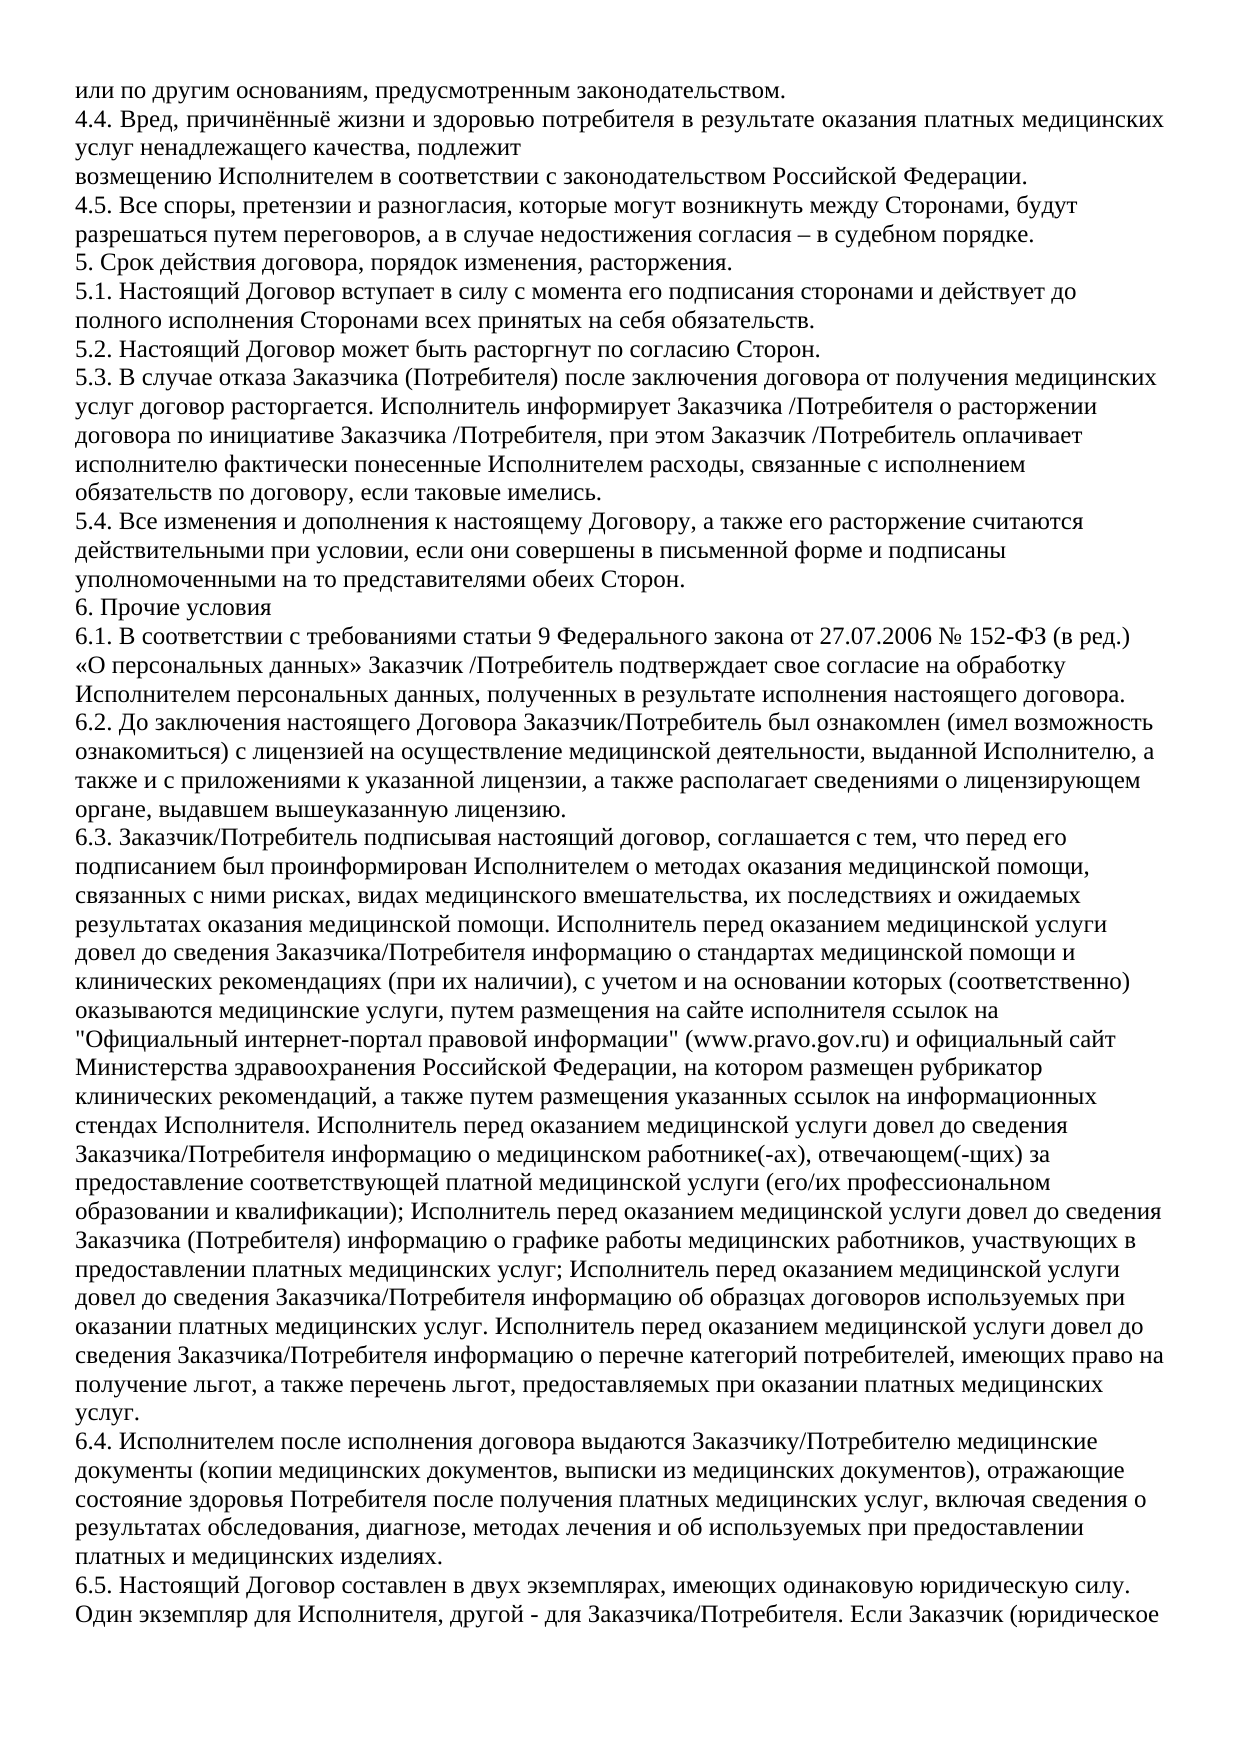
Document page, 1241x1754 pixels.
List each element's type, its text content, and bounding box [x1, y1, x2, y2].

text 6.4. Исполнителем после исполнения договора выдаются Заказчику/Потребителю медицинские документы (копии медицинских документов, выписки из медицинских документов), отражающие состояние здоровья Потребителя после получения платных медицинских услуг, включая сведения о результатах обследования, диагнозе, методах лечения и об используемых при предоставлении платных и медицинских изделиях. [75, 1426, 1165, 1570]
text 6.2. До заключения настоящего Договора Заказчик/Потребитель был ознакомлен (имел возможность ознакомиться) с лицензией на осуществление медицинской деятельности, выданной Исполнителю, а также и с приложениями к указанной лицензии, а также располагает сведениями о лицензирующем органе, выдавшем вышеуказанную лицензию. [75, 707, 1165, 822]
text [75, 75, 1165, 104]
text 6.1. В соответствии с требованиями статьи 9 Федерального закона от 27.07.2006 № 152-ФЗ (в ред.) «О персональных данных» Заказчик /Потребитель подтверждает свое согласие на обработку Исполнителем персональных данных, полученных в результате исполнения настоящего договора. [75, 621, 1165, 707]
text 5. Срок действия договора, порядок изменения, расторжения. [75, 247, 1165, 276]
text 5.1. Настоящий Договор вступает в силу с момента его подписания сторонами и действует до полного исполнения Сторонами всех принятых на себя обязательств. [75, 276, 1165, 334]
text 4.5. Все споры, претензии и разногласия, которые могут возникнуть между Сторонами, будут разрешаться путем переговоров, а в случае недостижения согласия – в судебном порядке. [75, 190, 1165, 247]
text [75, 1570, 1165, 1627]
text возмещению Исполнителем в соответствии с законодательством Российской Федерации. [75, 161, 1165, 190]
text 6.3. Заказчик/Потребитель подписывая настоящий договор, соглашается с тем, что перед его подписанием был проинформирован Исполнителем о методах оказания медицинской помощи, связанных с ними рисках, видах медицинского вмешательства, их последствиях и ожидаемых результатах оказания медицинской помощи. Исполнитель перед оказанием медицинской услуги довел до сведения Заказчика/Потребителя информацию о стандартах медицинской помощи и клинических рекомендациях (при их наличии), с учетом и на основании которых (соответственно) оказываются медицинские услуги, путем размещения на сайте исполнителя ссылок на "Официальный интернет-портал правовой информации" (www.pravo.gov.ru) и официальный сайт Министерства здравоохранения Российской Федерации, на котором размещен рубрикатор клинических рекомендаций, а также путем размещения указанных ссылок на информационных стендах Исполнителя. Исполнитель перед оказанием медицинской услуги довел до сведения Заказчика/Потребителя информацию о медицинском работнике(-ах), отвечающем(-щих) за предоставление соответствующей платной медицинской услуги (его/их профессиональном образовании и квалификации); Исполнитель перед оказанием медицинской услуги довел до сведения Заказчика (Потребителя) информацию о графике работы медицинских работников, участвующих в предоставлении платных медицинских услуг; Исполнитель перед оказанием медицинской услуги довел до сведения Заказчика/Потребителя информацию об образцах договоров используемых при оказании платных медицинских услуг. Исполнитель перед оказанием медицинской услуги довел до сведения Заказчика/Потребителя информацию о перечне категорий потребителей, имеющих право на получение льгот, а также перечень льгот, предоставляемых при оказании платных медицинских услуг. [75, 822, 1165, 1426]
text 5.2. Настоящий Договор может быть расторгнут по согласию Сторон. [75, 334, 1165, 362]
text 6. Прочие условия [75, 592, 1165, 621]
text 4.4. Вред, причинённыё жизни и здоровью потребителя в результате оказания платных медицинских услуг ненадлежащего качества, подлежит [75, 104, 1165, 161]
text 5.3. В случае отказа Заказчика (Потребителя) после заключения договора от получения медицинских услуг договор расторгается. Исполнитель информирует Заказчика /Потребителя о расторжении договора по инициативе Заказчика /Потребителя, при этом Заказчик /Потребитель оплачивает исполнителю фактически понесенные Исполнителем расходы, связанные с исполнением обязательств по договору, если таковые имелись. [75, 362, 1165, 506]
text 5.4. Все изменения и дополнения к настоящему Договору, а также его расторжение считаются действительными при условии, если они совершены в письменной форме и подписаны уполномоченными на то представителями обеих Сторон. [75, 506, 1165, 592]
